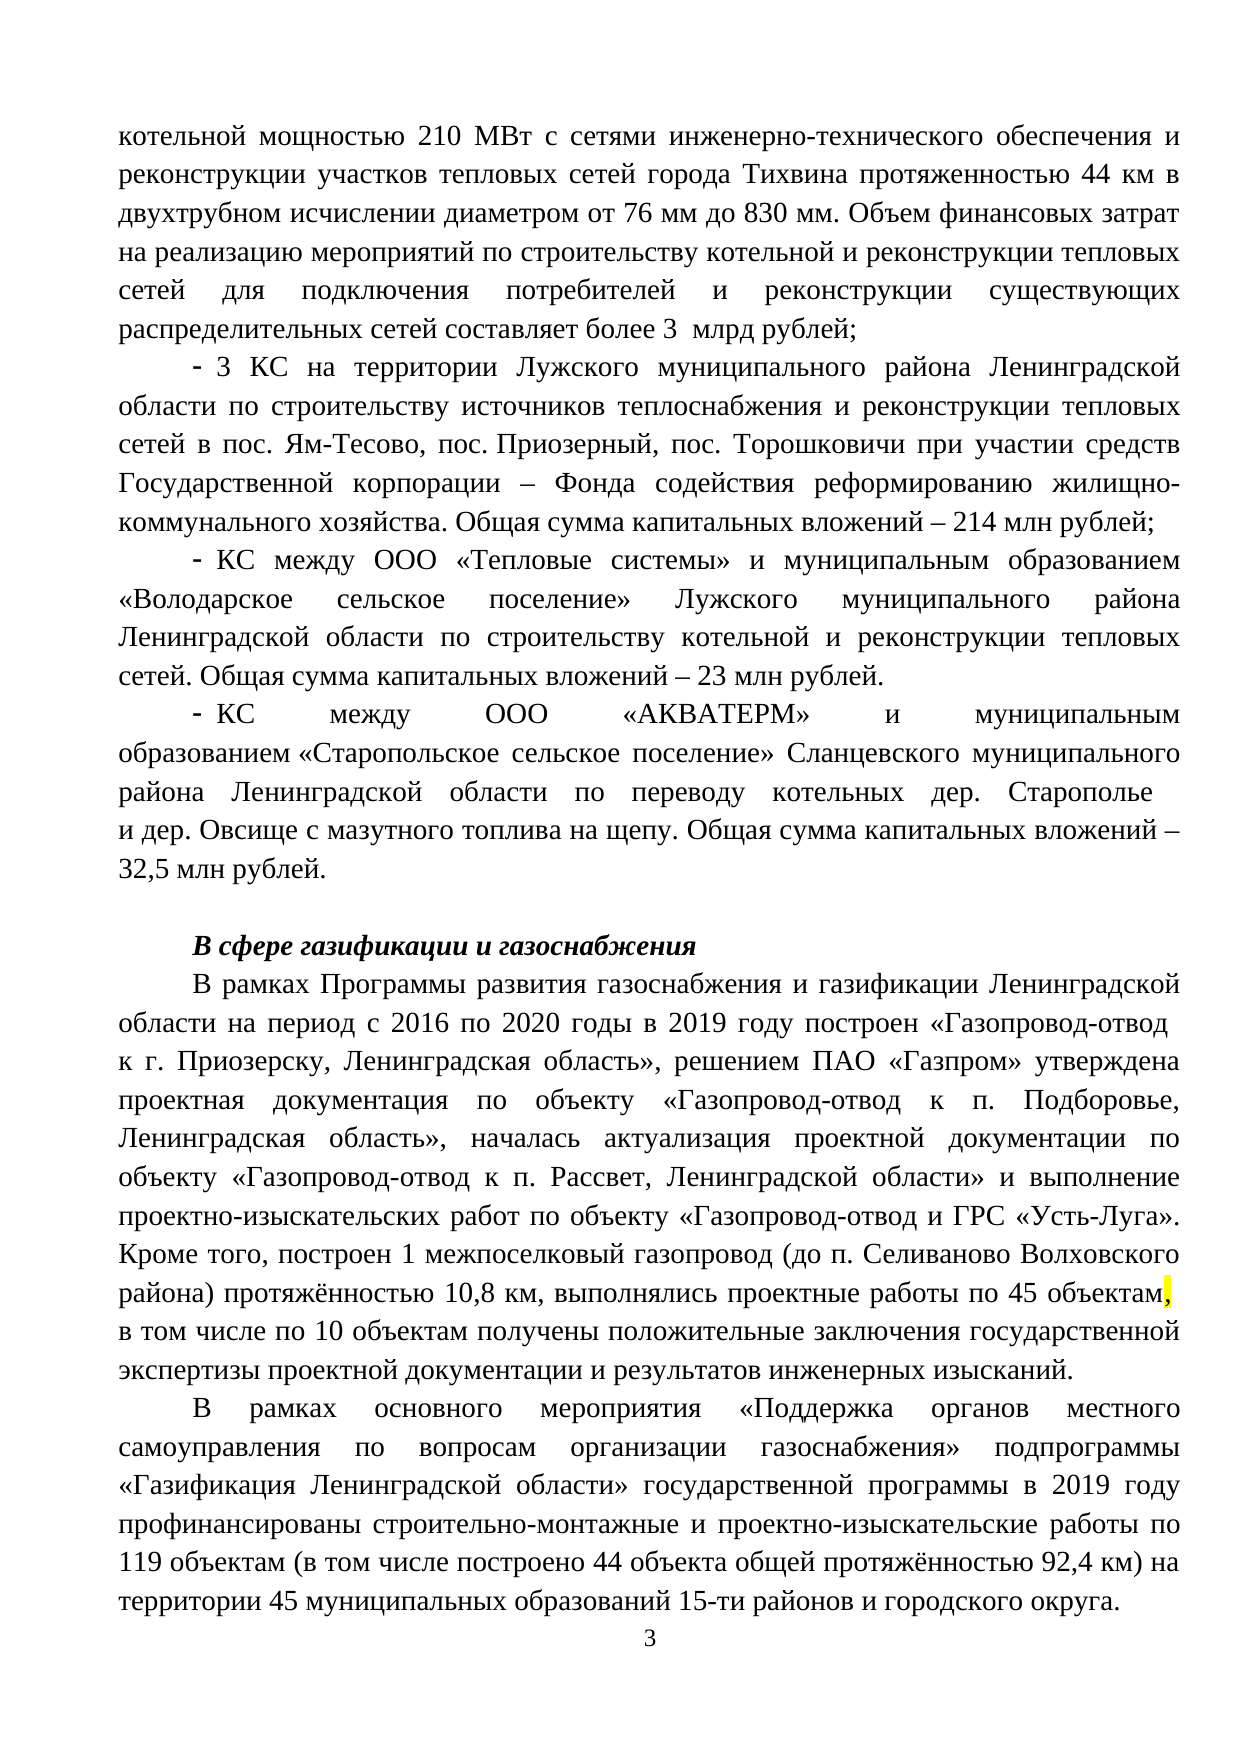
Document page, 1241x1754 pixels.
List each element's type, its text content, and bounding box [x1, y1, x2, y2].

list КС между ООО «Тепловые системы» и муниципальным образованием «Володарское сельское поселение» Лужского муниципального района Ленинградской области по строительству котельной и реконструкции тепловых сетей. Общая сумма капитальных вложений – 23 млн рублей. [118, 542, 1181, 691]
list 3 КС на территории Лужского муниципального района Ленинградской области по строительству источников теплоснабжения и реконструкции тепловых сетей в пос. Ям-Тесово, пос. Приозерный, пос. Торошковичи при участии средств Государственной корпорации – Фонда содействия реформированию жилищно-коммунального хозяйства. Общая сумма капитальных вложений – 214 млн рублей; [118, 349, 1181, 537]
list КС между ООО «АКВАТЕРМ» и муниципальным образованием «Старопольское сельское поселение» Сланцевского муниципального района Ленинградской области по переводу котельных дер. Старополье и дер. Овсище с мазутного топлива на щепу. Общая сумма капитальных вложений – 32,5 млн рублей. [118, 696, 1181, 884]
text В рамках Программы развития газоснабжения и газификации Ленинградской области на период с 2016 по 2020 годы в 2019 году построен «Газопровод-отвод к г. Приозерску, Ленинградская область», решением ПАО «Газпром» утверждена проектная документация по объекту «Газопровод-отвод к п. Подборовье, Ленинградская область», началась актуализация проектной документации по объекту «Газопровод-отвод к п. Рассвет, Ленинградской области» и выполнение проектно-изыскательских работ по объекту «Газопровод-отвод и ГРС «Усть-Луга». Кроме того, построен 1 межпоселковый газопровод (до п. Селиваново Волховского района) протяжённостью 10,8 км, выполнялись проектные работы по 45 объектам, в том числе по 10 объектам получены положительные заключения государственной экспертизы проектной документации и результатов инженерных изысканий. [118, 966, 1181, 1385]
text В рамках основного мероприятия «Поддержка органов местного самоуправления по вопросам организации газоснабжения» подпрограммы «Газификация Ленинградской области» государственной программы в 2019 году профинансированы строительно-монтажные и проектно-изыскательские работы по 119 объектам (в том числе построено 44 объекта общей протяжённостью 92,4 км) на территории 45 муниципальных образований 15-ти районов и городского округа. [118, 1390, 1181, 1617]
text В сфере газификации и газоснабжения [118, 928, 1181, 961]
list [118, 118, 1181, 344]
